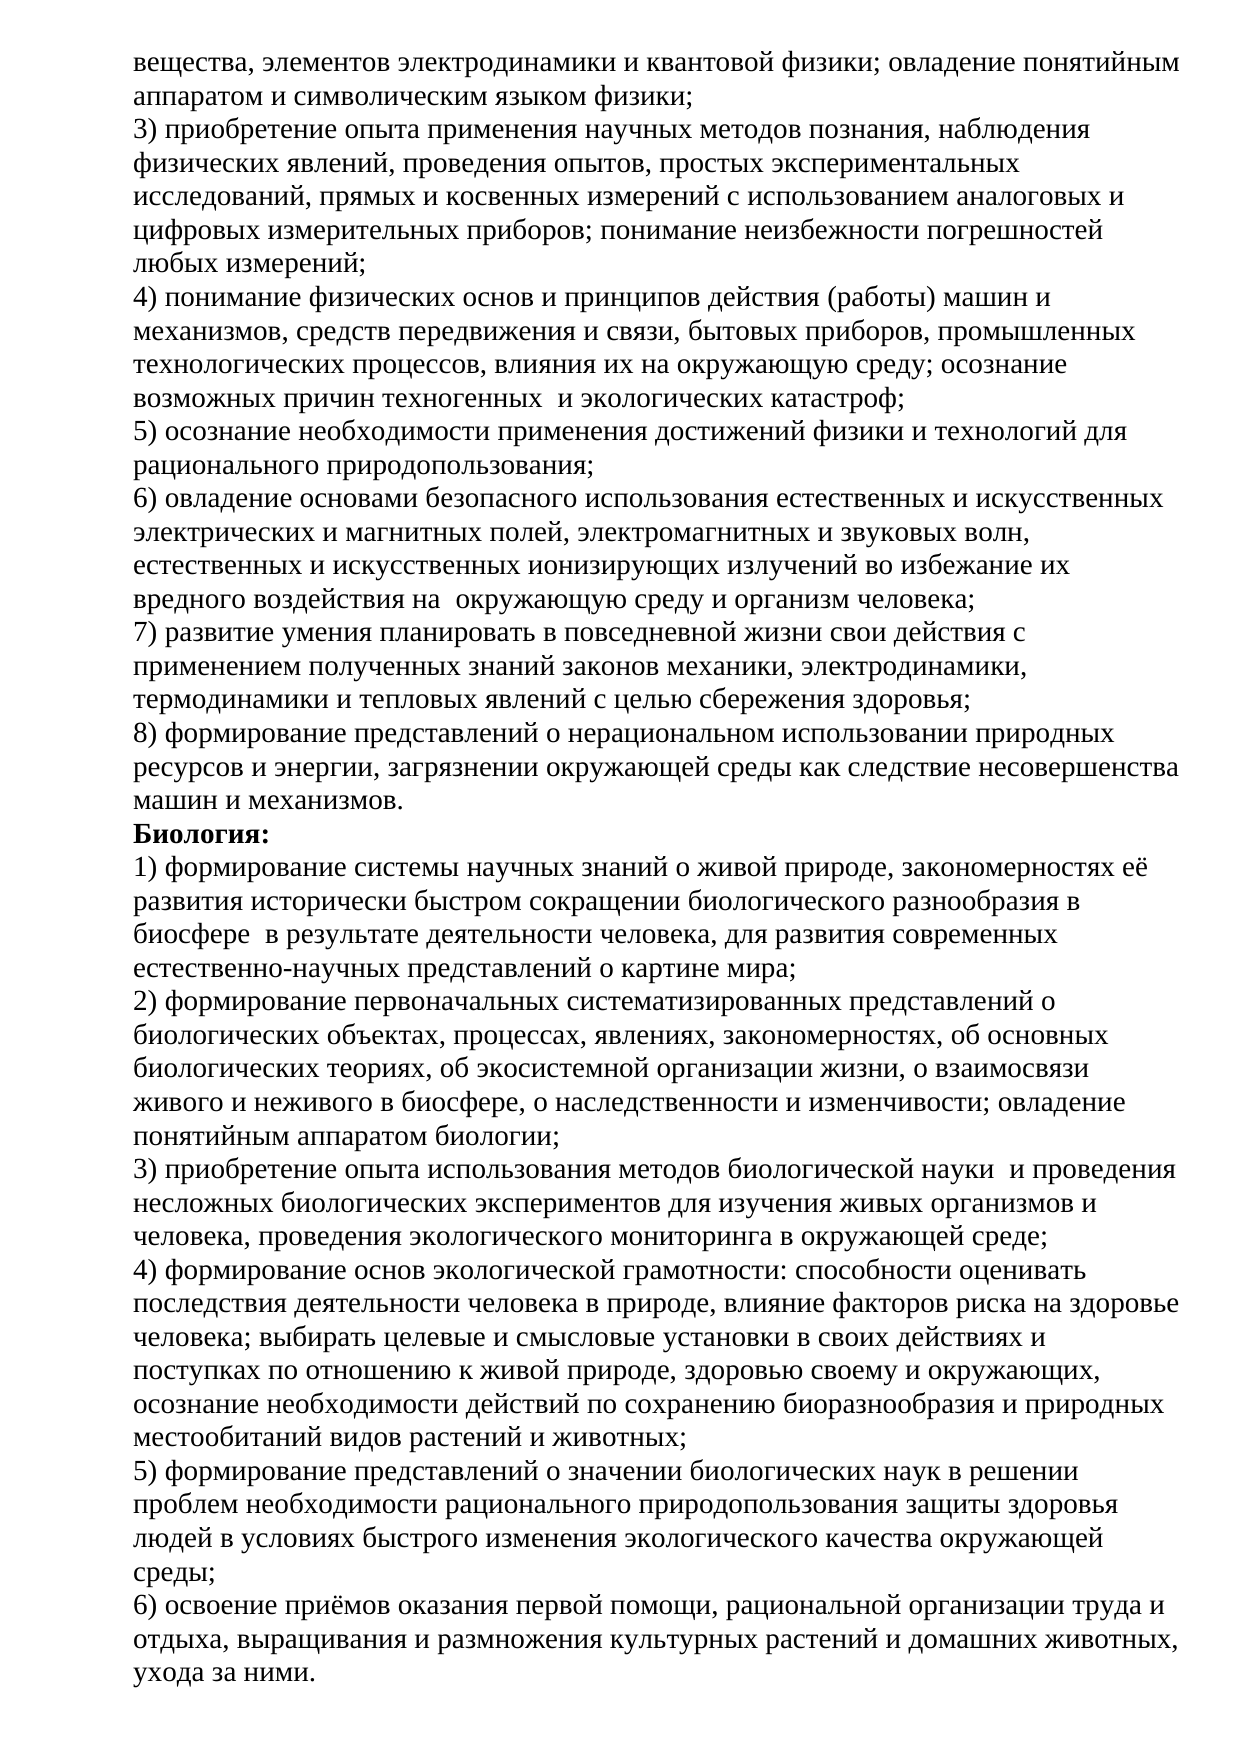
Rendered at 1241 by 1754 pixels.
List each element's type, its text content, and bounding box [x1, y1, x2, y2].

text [133, 44, 1181, 111]
text 5) формирование представлений о значении биологических наук в решении проблем необходимости рационального природопользования защиты здоровья людей в условиях быстрого изменения экологического качества окружающей среды; [133, 1453, 1181, 1587]
text Биология: [133, 816, 1181, 849]
text 4) понимание физических основ и принципов действия (работы) машин и механизмов, средств передвижения и связи, бытовых приборов, промышленных технологических процессов, влияния их на окружающую среду; осознание возможных причин техногенных и экологических катастроф; [133, 279, 1181, 413]
text 1) формирование системы научных знаний о живой природе, закономерностях её развития исторически быстром сокращении биологического разнообразия в биосфере в результате деятельности человека, для развития современных естественно-научных представлений о картине мира; [133, 849, 1181, 983]
text 5) осознание необходимости применения достижений физики и технологий для рационального природопользования; [133, 413, 1181, 480]
text 2) формирование первоначальных систематизированных представлений о биологических объектах, процессах, явлениях, закономерностях, об основных биологических теориях, об экосистемной организации жизни, о взаимосвязи живого и неживого в биосфере, о наследственности и изменчивости; овладение понятийным аппаратом биологии; [133, 983, 1181, 1151]
text 7) развитие умения планировать в повседневной жизни свои действия с применением полученных знаний законов механики, электродинамики, термодинамики и тепловых явлений с целью сбережения здоровья; [133, 614, 1181, 715]
text 6) овладение основами безопасного использования естественных и искусственных электрических и магнитных полей, электромагнитных и звуковых волн, естественных и искусственных ионизирующих излучений во избежание их вредного воздействия на окружающую среду и организм человека; [133, 480, 1181, 614]
text 3) приобретение опыта применения научных методов познания, наблюдения физических явлений, проведения опытов, простых экспериментальных исследований, прямых и косвенных измерений с использованием аналоговых и цифровых измерительных приборов; понимание неизбежности погрешностей любых измерений; [133, 111, 1181, 279]
text 6) освоение приёмов оказания первой помощи, рациональной организации труда и отдыха, выращивания и размножения культурных растений и домашних животных, ухода за ними. [133, 1587, 1181, 1688]
text 8) формирование представлений о нерациональном использовании природных ресурсов и энергии, загрязнении окружающей среды как следствие несовершенства машин и механизмов. [133, 715, 1181, 816]
text 4) формирование основ экологической грамотности: способности оценивать последствия деятельности человека в природе, влияние факторов риска на здоровье человека; выбирать целевые и смысловые установки в своих действиях и поступках по отношению к живой природе, здоровью своему и окружающих, осознание необходимости действий по сохранению биоразнообразия и природных местообитаний видов растений и животных; [133, 1252, 1181, 1453]
text 3) приобретение опыта использования методов биологической науки и проведения несложных биологических экспериментов для изучения живых организмов и человека, проведения экологического мониторинга в окружающей среде; [133, 1151, 1181, 1252]
